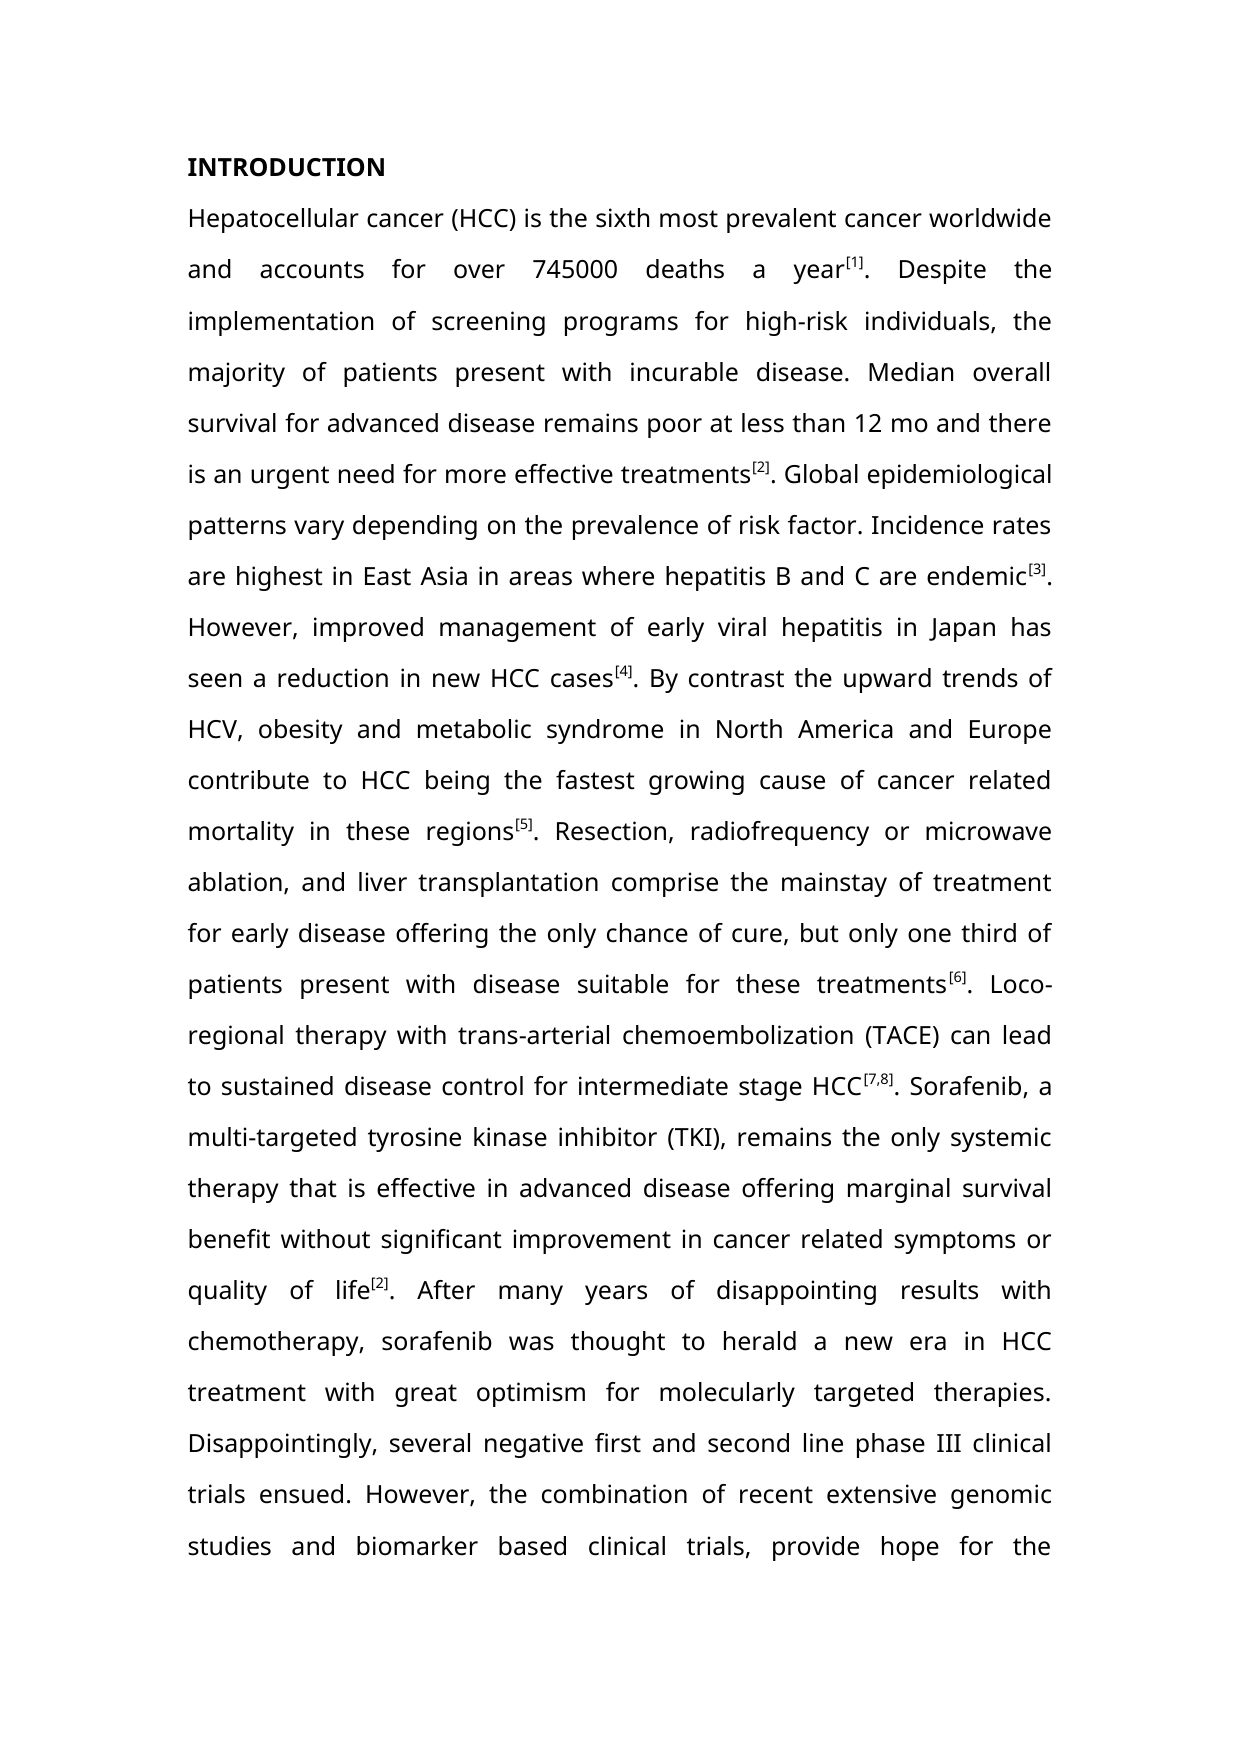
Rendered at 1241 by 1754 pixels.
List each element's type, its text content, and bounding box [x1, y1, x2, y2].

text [187, 201, 1053, 1562]
text INTRODUCTION [187, 150, 1053, 184]
